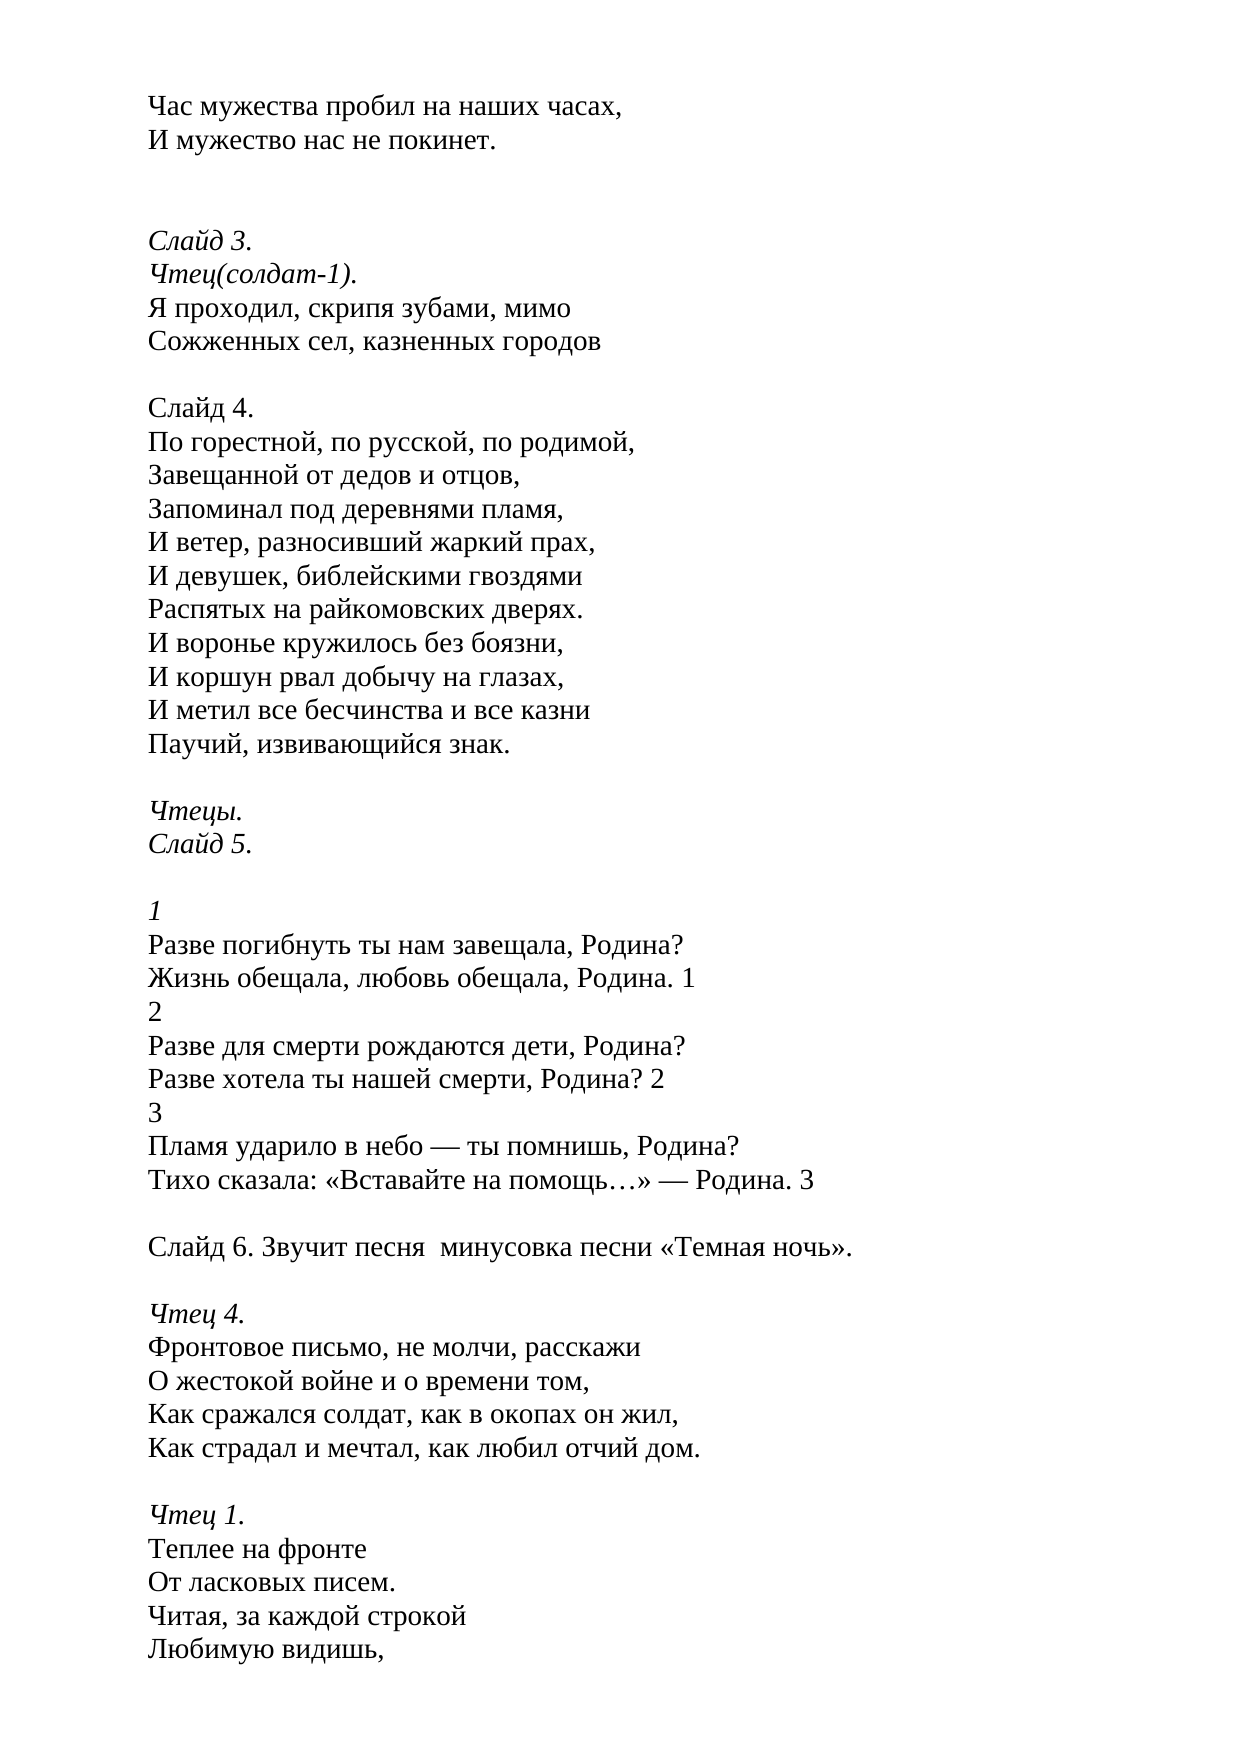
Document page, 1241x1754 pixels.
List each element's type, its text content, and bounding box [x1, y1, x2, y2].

text Слайд 5. [148, 826, 1152, 860]
text 1 Разве погибнуть ты нам завещала, Родина? Жизнь обещала, любовь обещала, Родина. 1 [148, 893, 1152, 994]
text Слайд 3. Чтец(солдат-1). Я проходил, скрипя зубами, мимо Сожженных сел, казненных городов [148, 189, 1152, 357]
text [148, 1095, 1152, 1665]
text Чтецы. [148, 759, 1152, 826]
text 2 Разве для смерти рождаются дети, Родина? Разве хотела ты нашей смерти, Родина? 2 [148, 994, 1152, 1095]
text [148, 88, 1152, 156]
text Слайд 4. По горестной, по русской, по родимой, Завещанной от дедов и отцов, Запоминал под деревнями пламя, И ветер, разносивший жаркий прах, И девушек, библейскими гвоздями Распятых на райкомовских дверях. И воронье кружилось без боязни, И коршун рвал добычу на глазах, И метил все бесчинства и все казни Паучий, извивающийся знак. [148, 390, 1152, 759]
